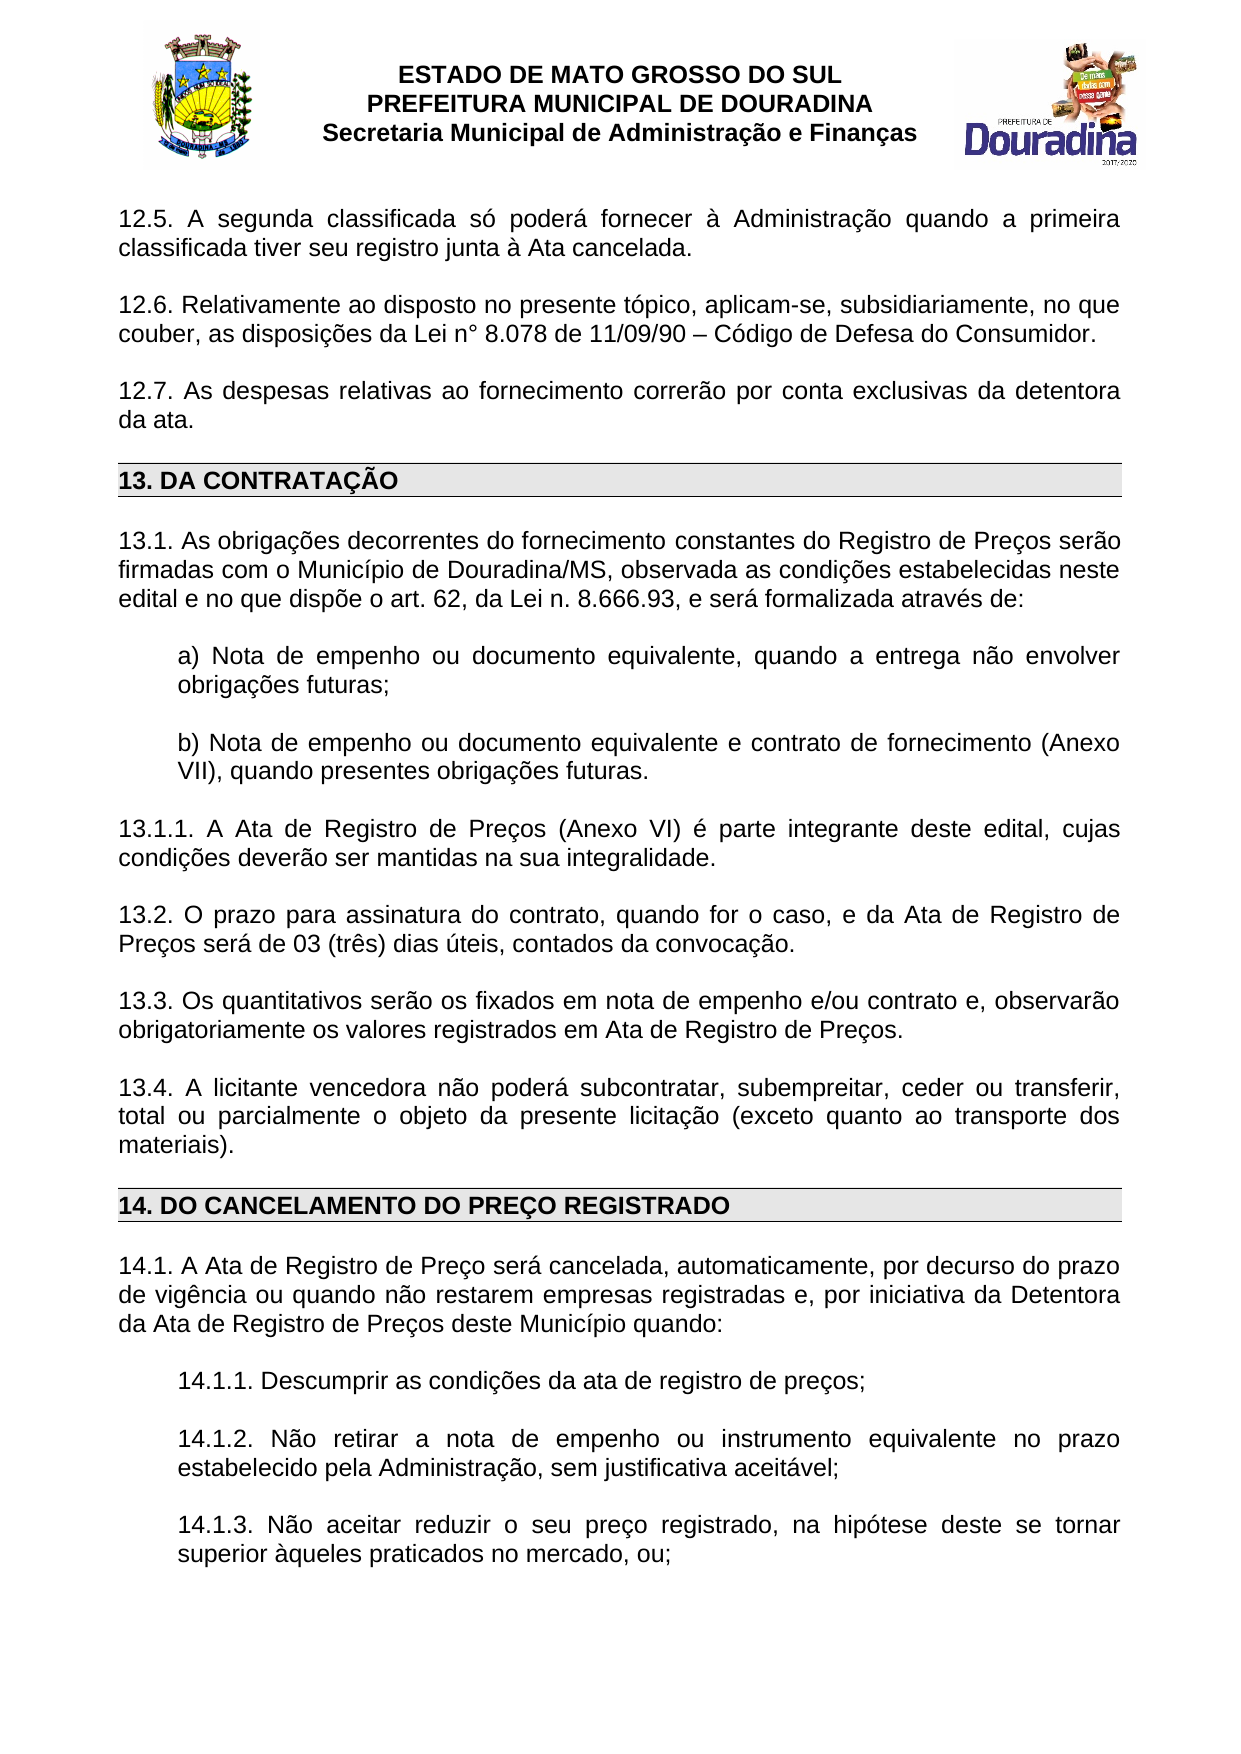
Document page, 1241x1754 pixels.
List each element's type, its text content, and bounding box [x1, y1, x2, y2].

picture [143, 20, 260, 170]
text 13.1. As obrigações decorrentes do fornecimento constantes do Registro de Preços serão firmadas com o Município de Douradina/MS, observada as condições estabelecidas neste edital e no que dispõe o art. 62, da Lei n. 8.666.93, e será formalizada através de: [118, 526, 1122, 612]
text 14.1.1. Descumprir as condições da ata de registro de preços; [177, 1366, 1122, 1395]
text 14.1.3. Não aceitar reduzir o seu preço registrado, na hipótese deste se tornar superior àqueles praticados no mercado, ou; [177, 1510, 1122, 1567]
text a) Nota de empenho ou documento equivalente, quando a entrega não envolver obrigações futuras; [177, 641, 1122, 699]
text 12.6. Relativamente ao disposto no presente tópico, aplicam-se, subsidiariamente, no que couber, as disposições da Lei n° 8.078 de 11/09/90 – Código de Defesa do Consumidor. [118, 290, 1122, 347]
text 12.7. As despesas relativas ao fornecimento correrão por conta exclusivas da detentora da ata. [118, 376, 1122, 434]
text 13. DA CONTRATAÇÃO [118, 464, 1122, 496]
text 14.1. A Ata de Registro de Preço será cancelada, automaticamente, por decurso do prazo de vigência ou quando não restarem empresas registradas e, por iniciativa da Detentora da Ata de Registro de Preços deste Município quando: [118, 1251, 1122, 1337]
text 12.5. A segunda classificada só poderá fornecer à Administração quando a primeira classificada tiver seu registro junta à Ata cancelada. [118, 204, 1122, 261]
text 13.1.1. A Ata de Registro de Preços (Anexo VI) é parte integrante deste edital, cujas condições deverão ser mantidas na sua integralidade. [118, 814, 1122, 871]
text 13.2. O prazo para assinatura do contrato, quando for o caso, e da Ata de Registro de Preços será de 03 (três) dias úteis, contados da convocação. [118, 900, 1122, 957]
text 13.4. A licitante vencedora não poderá subcontratar, subempreitar, ceder ou transferir, total ou parcialmente o objeto da presente licitação (exceto quanto ao transporte dos materiais). [118, 1072, 1122, 1159]
text 14. DO CANCELAMENTO DO PREÇO REGISTRADO [118, 1189, 1122, 1221]
text b) Nota de empenho ou documento equivalente e contrato de fornecimento (Anexo VII), quando presentes obrigações futuras. [177, 727, 1122, 785]
text 14.1.2. Não retirar a nota de empenho ou instrumento equivalente no prazo estabelecido pela Administração, sem justificativa aceitável; [177, 1424, 1122, 1481]
text 13.3. Os quantitativos serão os fixados em nota de empenho e/ou contrato e, observarão obrigatoriamente os valores registrados em Ata de Registro de Preços. [118, 986, 1122, 1044]
picture [954, 39, 1147, 170]
